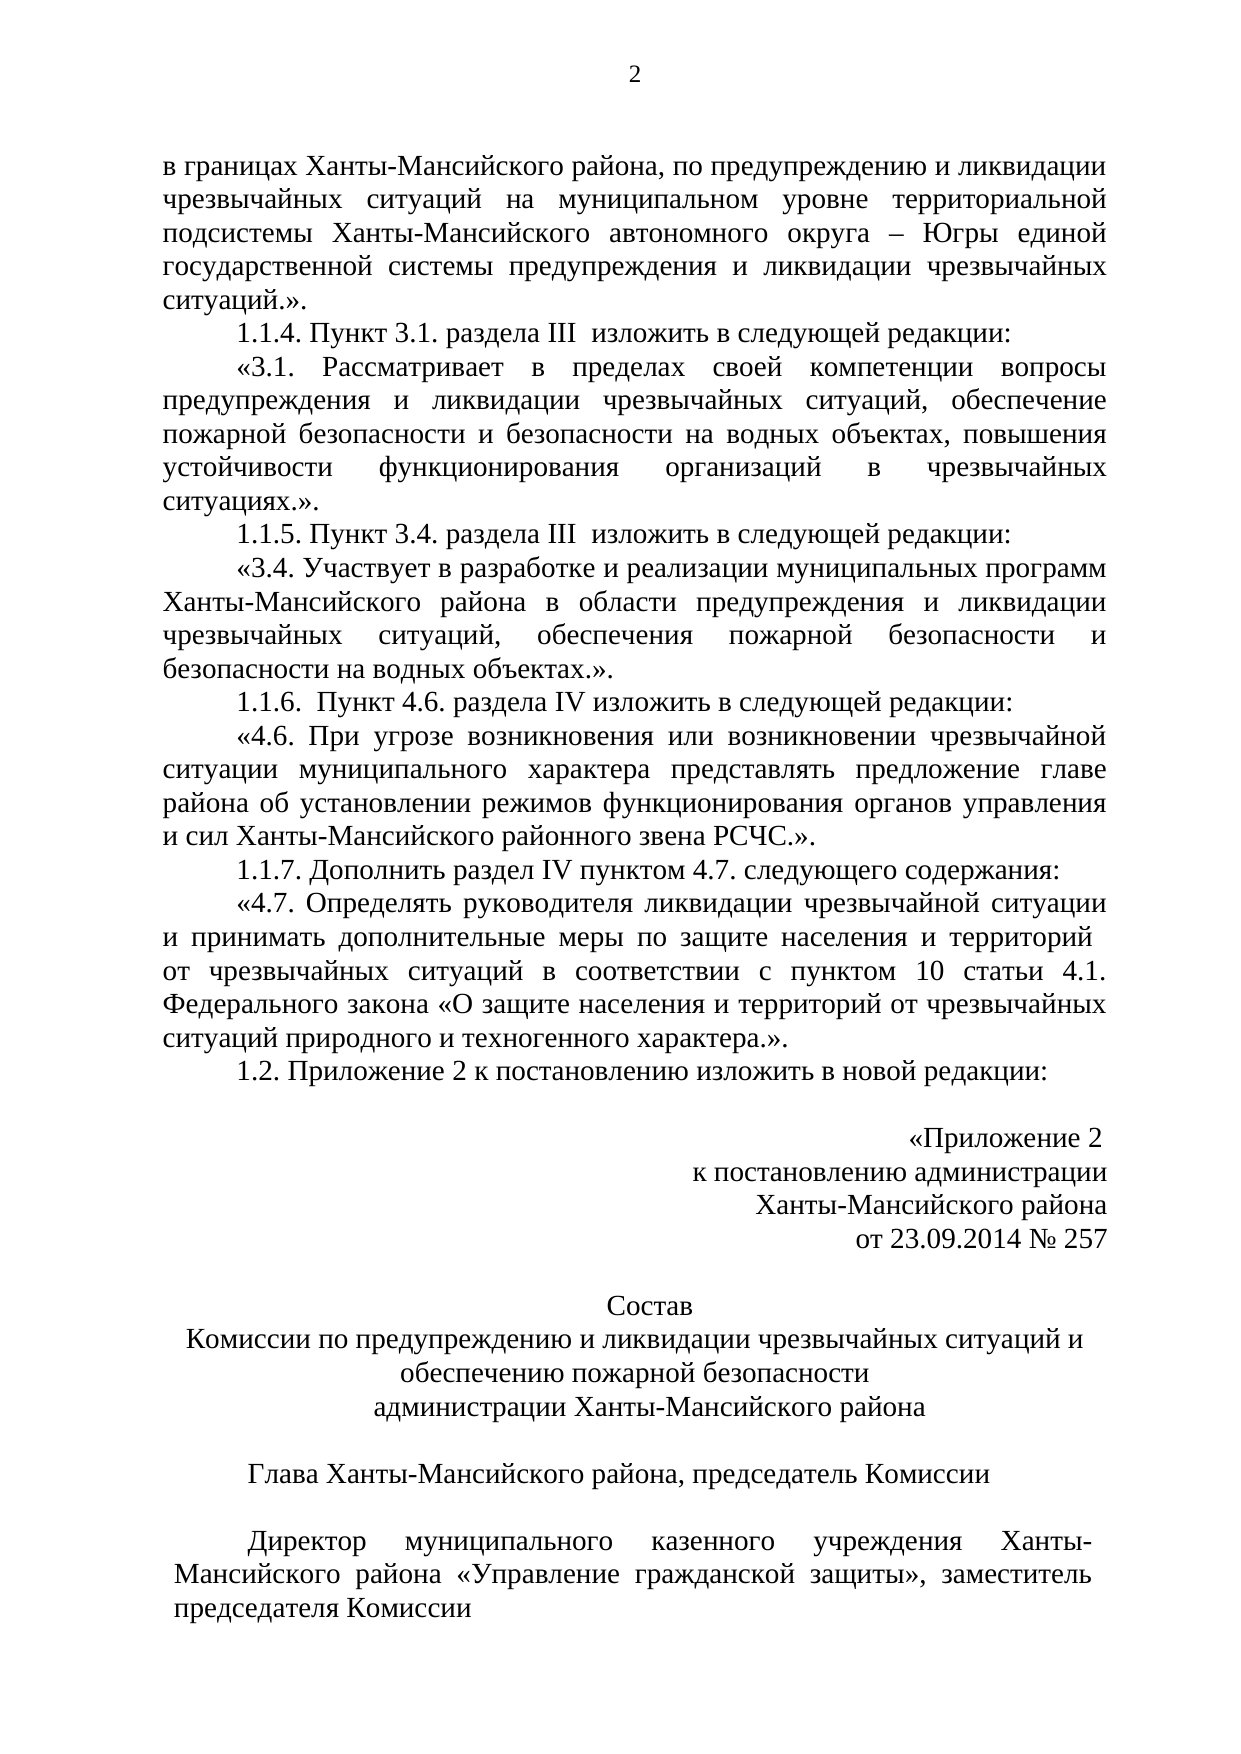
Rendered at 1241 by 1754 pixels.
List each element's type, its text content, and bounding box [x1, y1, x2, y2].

text от 23.09.2014 № 257 [162, 1221, 1107, 1254]
text Комиссии по предупреждению и ликвидации чрезвычайных ситуаций и обеспечению пожарной безопасности [162, 1322, 1107, 1389]
text 1.2. Приложение 2 к постановлению изложить в новой редакции: [162, 1053, 1107, 1087]
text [162, 148, 1107, 315]
text администрации Ханты-Мансийского района [192, 1389, 1107, 1422]
text «3.1. Рассматривает в пределах своей компетенции вопросы предупреждения и ликвидации чрезвычайных ситуаций, обеспечение пожарной безопасности и безопасности на водных объектах, повышения устойчивости функционирования организаций в чрезвычайных ситуациях.». [162, 349, 1107, 517]
text «3.4. Участвует в разработке и реализации муниципальных программ Ханты-Мансийского района в области предупреждения и ликвидации чрезвычайных ситуаций, обеспечения пожарной безопасности и безопасности на водных объектах.». [162, 550, 1107, 684]
text Ханты-Мансийского района [162, 1187, 1107, 1221]
table_header Глава Ханты-Мансийского района, председатель Комиссии [163, 1456, 1104, 1523]
text 1.1.4. Пункт 3.1. раздела III изложить в следующей редакции: [162, 315, 1107, 349]
text «4.7. Определять руководителя ликвидации чрезвычайной ситуации и принимать дополнительные меры по защите населения и территорий от чрезвычайных ситуаций в соответствии с пунктом 10 статьи 4.1. Федерального закона «О защите населения и территорий от чрезвычайных ситуаций природного и техногенного характера.». [162, 886, 1107, 1053]
text 1.1.6. Пункт 4.6. раздела IV изложить в следующей редакции: [162, 684, 1107, 718]
text 1.1.7. Дополнить раздел IV пунктом 4.7. следующего содержания: [162, 852, 1107, 886]
text к постановлению администрации [162, 1154, 1107, 1187]
text 1.1.5. Пункт 3.4. раздела III изложить в следующей редакции: [162, 517, 1107, 550]
text Состав [192, 1288, 1107, 1322]
text «4.6. При угрозе возникновения или возникновении чрезвычайной ситуации муниципального характера представлять предложение главе района об установлении режимов функционирования органов управления и сил Ханты-Мансийского районного звена РСЧС.». [162, 718, 1107, 852]
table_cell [163, 1523, 1104, 1623]
text «Приложение 2 [162, 1120, 1107, 1154]
